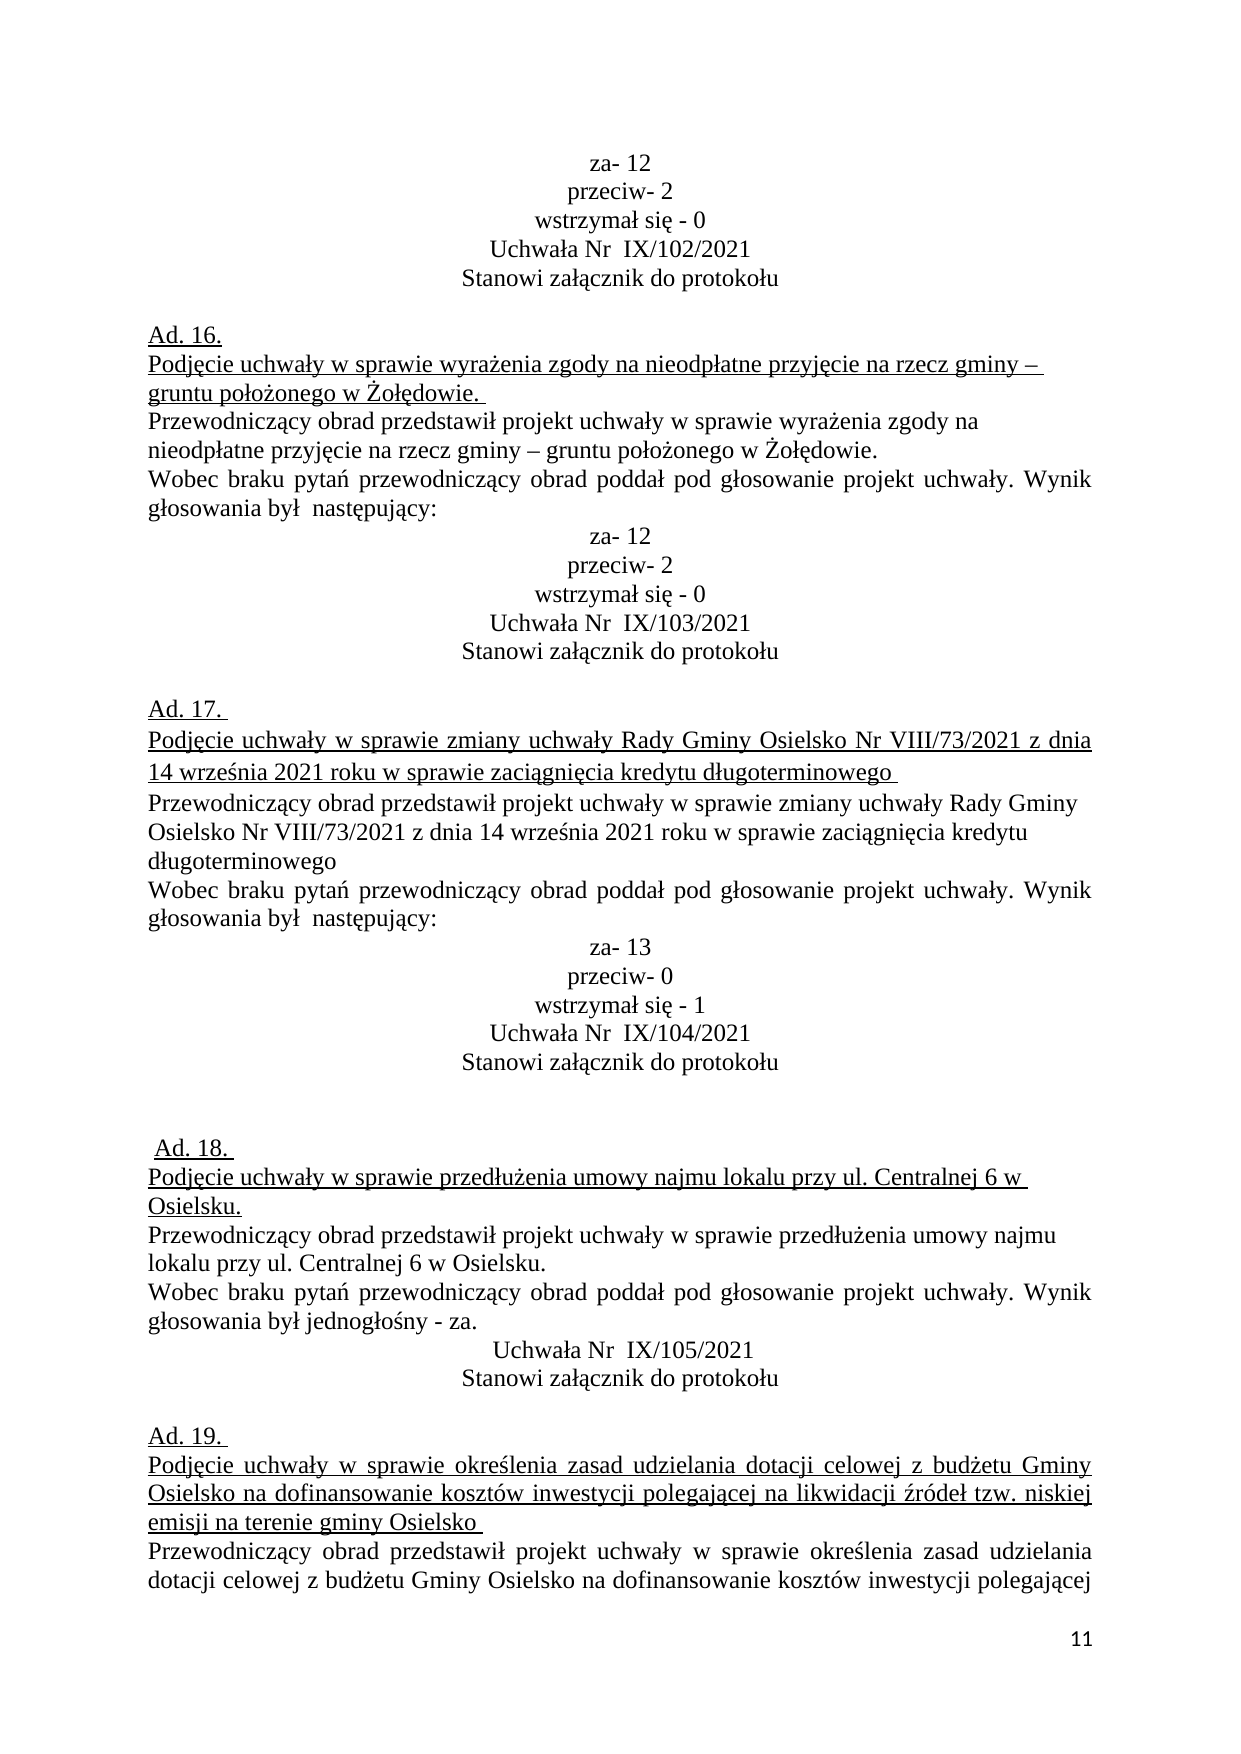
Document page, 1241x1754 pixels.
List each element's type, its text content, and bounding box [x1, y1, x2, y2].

text za- 12 przeciw- 2 wstrzymał się - 0 [148, 148, 1093, 234]
text Przewodniczący obrad przedstawił projekt uchwały w sprawie wyrażenia zgody na nieodpłatne przyjęcie na rzecz gminy – gruntu położonego w Żołędowie. [148, 406, 1093, 464]
text za- 13 przeciw- 0 wstrzymał się - 1 [148, 932, 1093, 1018]
text Ad. 17. [148, 694, 1093, 723]
text Wobec braku pytań przewodniczący obrad poddał pod głosowanie projekt uchwały. Wynik głosowania był jednogłośny - za. [148, 1277, 1093, 1335]
text Podjęcie uchwały w sprawie przedłużenia umowy najmu lokalu przy ul. Centralnej 6 w Osielsku. [148, 1162, 1093, 1220]
text Uchwała Nr IX/103/2021 Stanowi załącznik do protokołu [148, 608, 1093, 665]
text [148, 1536, 1093, 1593]
text Ad. 18. [148, 1133, 1093, 1162]
text Ad. 16. [148, 320, 1093, 349]
text Wobec braku pytań przewodniczący obrad poddał pod głosowanie projekt uchwały. Wynik głosowania był następujący: [148, 875, 1093, 932]
text Ad. 19. [148, 1421, 1093, 1450]
text Uchwała Nr IX/105/2021 Stanowi załącznik do protokołu [148, 1335, 1093, 1392]
text za- 12 przeciw- 2 wstrzymał się - 0 [148, 521, 1093, 608]
text Podjęcie uchwały w sprawie zmiany uchwały Rady Gminy Osielsko Nr VIII/73/2021 z dnia 14 września 2021 roku w sprawie zaciągnięcia kredytu długoterminowego [148, 725, 1093, 786]
text Podjęcie uchwały w sprawie wyrażenia zgody na nieodpłatne przyjęcie na rzecz gminy – gruntu położonego w Żołędowie. [148, 349, 1093, 406]
text Wobec braku pytań przewodniczący obrad poddał pod głosowanie projekt uchwały. Wynik głosowania był następujący: [148, 464, 1093, 521]
text Przewodniczący obrad przedstawił projekt uchwały w sprawie przedłużenia umowy najmu lokalu przy ul. Centralnej 6 w Osielsku. [148, 1220, 1093, 1277]
text Podjęcie uchwały w sprawie określenia zasad udzielania dotacji celowej z budżetu Gminy Osielsko na dofinansowanie kosztów inwestycji polegającej na likwidacji źródeł tzw. niskiej emisji na terenie gminy Osielsko [148, 1450, 1093, 1536]
text Uchwała Nr IX/104/2021 Stanowi załącznik do protokołu [148, 1018, 1093, 1076]
text Przewodniczący obrad przedstawił projekt uchwały w sprawie zmiany uchwały Rady Gminy Osielsko Nr VIII/73/2021 z dnia 14 września 2021 roku w sprawie zaciągnięcia kredytu długoterminowego [148, 788, 1093, 875]
text Uchwała Nr IX/102/2021 Stanowi załącznik do protokołu [148, 234, 1093, 291]
